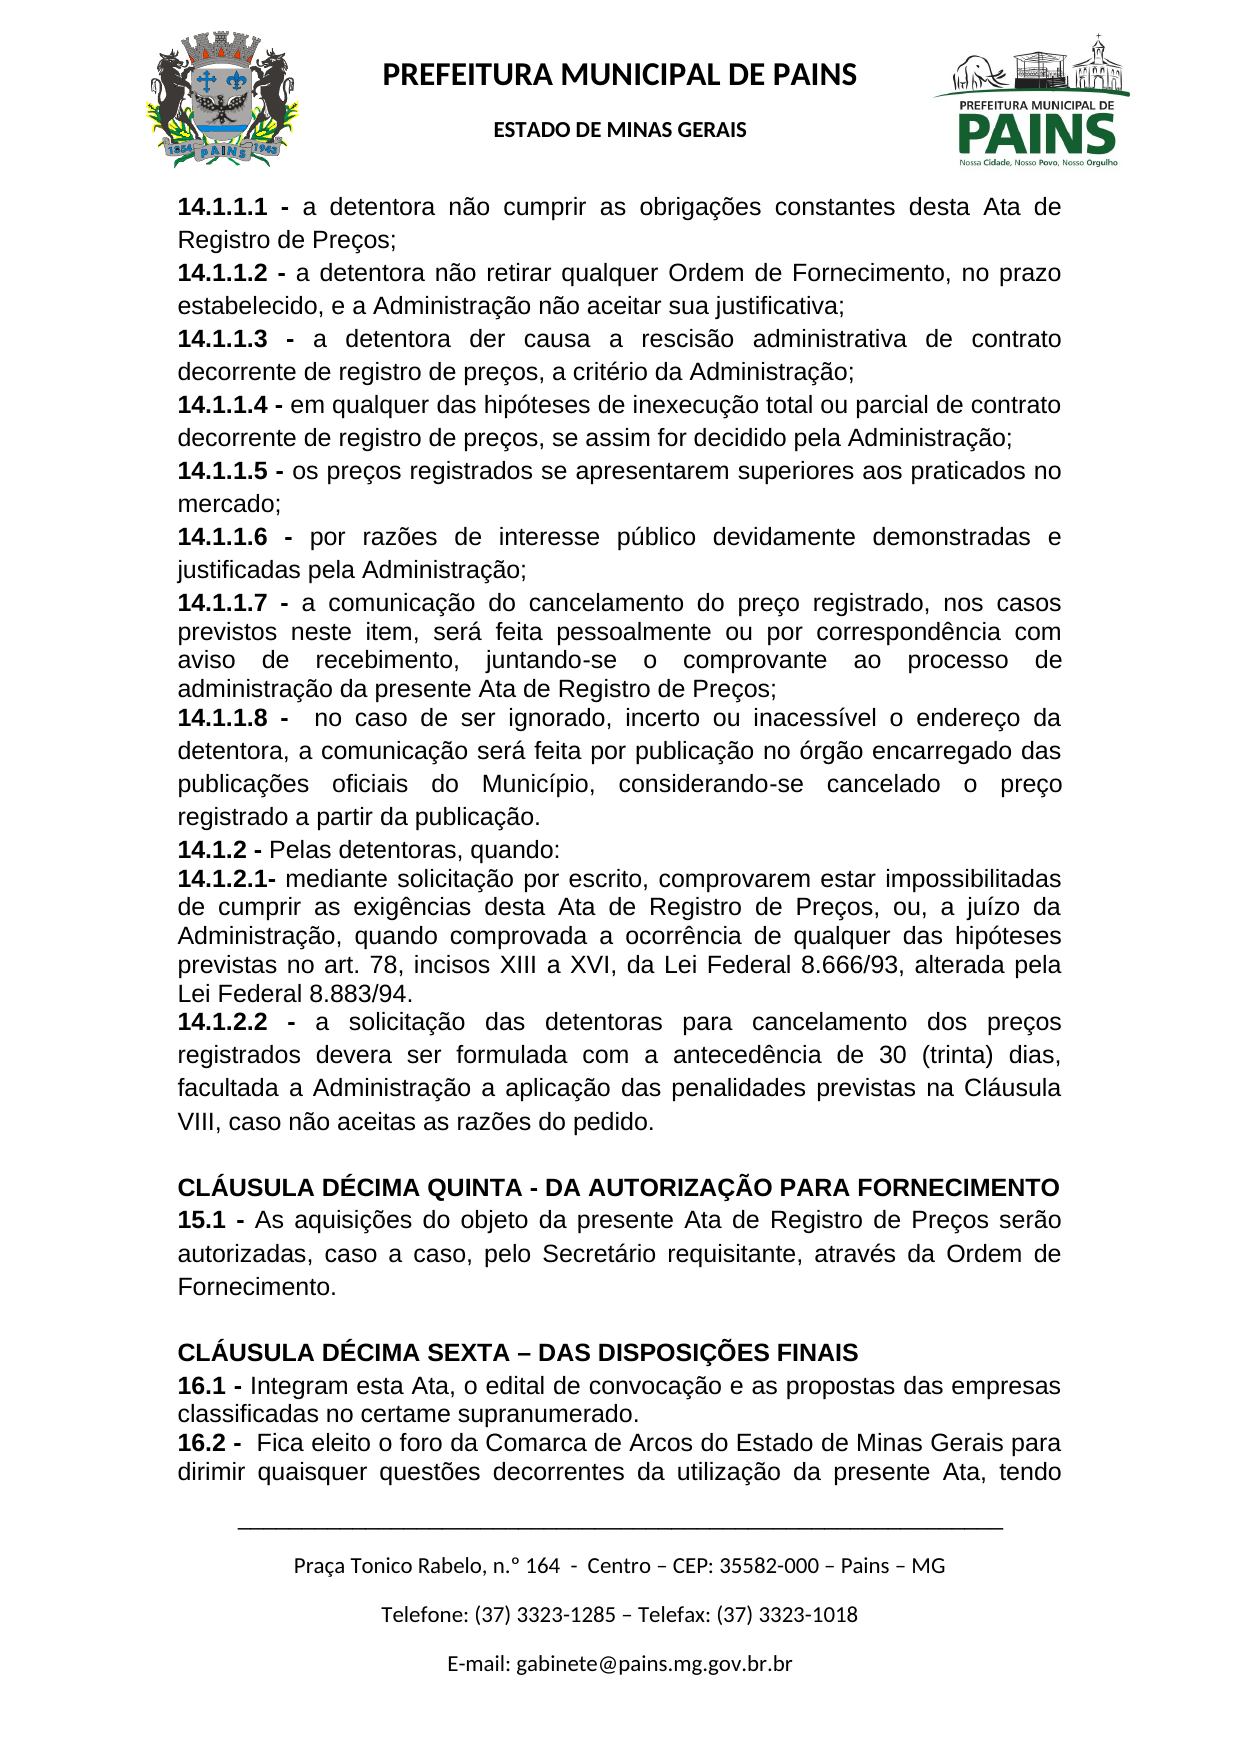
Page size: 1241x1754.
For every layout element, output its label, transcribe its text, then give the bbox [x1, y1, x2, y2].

text 14.1.1.6 - por razões de interesse público devidamente demonstradas e justificadas pela Administração; [177, 522, 1063, 583]
text 14.1.1.3 - a detentora der causa a rescisão administrativa de contrato decorrente de registro de preços, a critério da Administração; [177, 324, 1063, 385]
text 16.1 - Integram esta Ata, o edital de convocação e as propostas das empresas classificadas no certame supranumerado. [177, 1371, 1063, 1428]
text 14.1.2.1- mediante solicitação por escrito, comprovarem estar impossibilitadas de cumprir as exigências desta Ata de Registro de Preços, ou, a juízo da Administração, quando comprovada a ocorrência de qualquer das hipóteses previstas no art. 78, incisos XIII a XVI, da Lei Federal 8.666/93, alterada pela Lei Federal 8.883/94. [177, 864, 1063, 1007]
text CLÁUSULA DÉCIMA QUINTA - DA AUTORIZAÇÃO PARA FORNECIMENTO [177, 1172, 1063, 1201]
text 14.1.1.2 - a detentora não retirar qualquer Ordem de Fornecimento, no prazo estabelecido, e a Administração não aceitar sua justificativa; [177, 258, 1063, 319]
text 14.1.2 - Pelas detentoras, quando: [177, 835, 1063, 864]
text 14.1.1.1 - a detentora não cumprir as obrigações constantes desta Ata de Registro de Preços; [177, 192, 1063, 253]
text 14.1.2.2 - a solicitação das detentoras para cancelamento dos preços registrados devera ser formulada com a antecedência de 30 (trinta) dias, facultada a Administração a aplicação das penalidades previstas na Cláusula VIII, caso não aceitas as razões do pedido. [177, 1007, 1063, 1135]
text 15.1 - As aquisições do objeto da presente Ata de Registro de Preços serão autorizadas, caso a caso, pelo Secretário requisitante, através da Ordem de Fornecimento. [177, 1206, 1063, 1300]
picture [929, 28, 1143, 176]
text 14.1.1.7 - a comunicação do cancelamento do preço registrado, nos casos previstos neste item, será feita pessoalmente ou por correspondência com aviso de recebimento, juntando-se o comprovante ao processo de administração da presente Ata de Registro de Preços; [177, 588, 1063, 703]
text CLÁUSULA DÉCIMA SEXTA – DAS DISPOSIÇÕES FINAIS [177, 1338, 1063, 1366]
text 14.1.1.8 - no caso de ser ignorado, incerto ou inacessível o endereço da detentora, a comunicação será feita por publicação no órgão encarregado das publicações oficiais do Município, considerando-se cancelado o preço registrado a partir da publicação. [177, 703, 1063, 831]
text 14.1.1.4 - em qualquer das hipóteses de inexecução total ou parcial de contrato decorrente de registro de preços, se assim for decidido pela Administração; [177, 390, 1063, 451]
text 14.1.1.5 - os preços registrados se apresentarem superiores aos praticados no mercado; [177, 456, 1063, 517]
